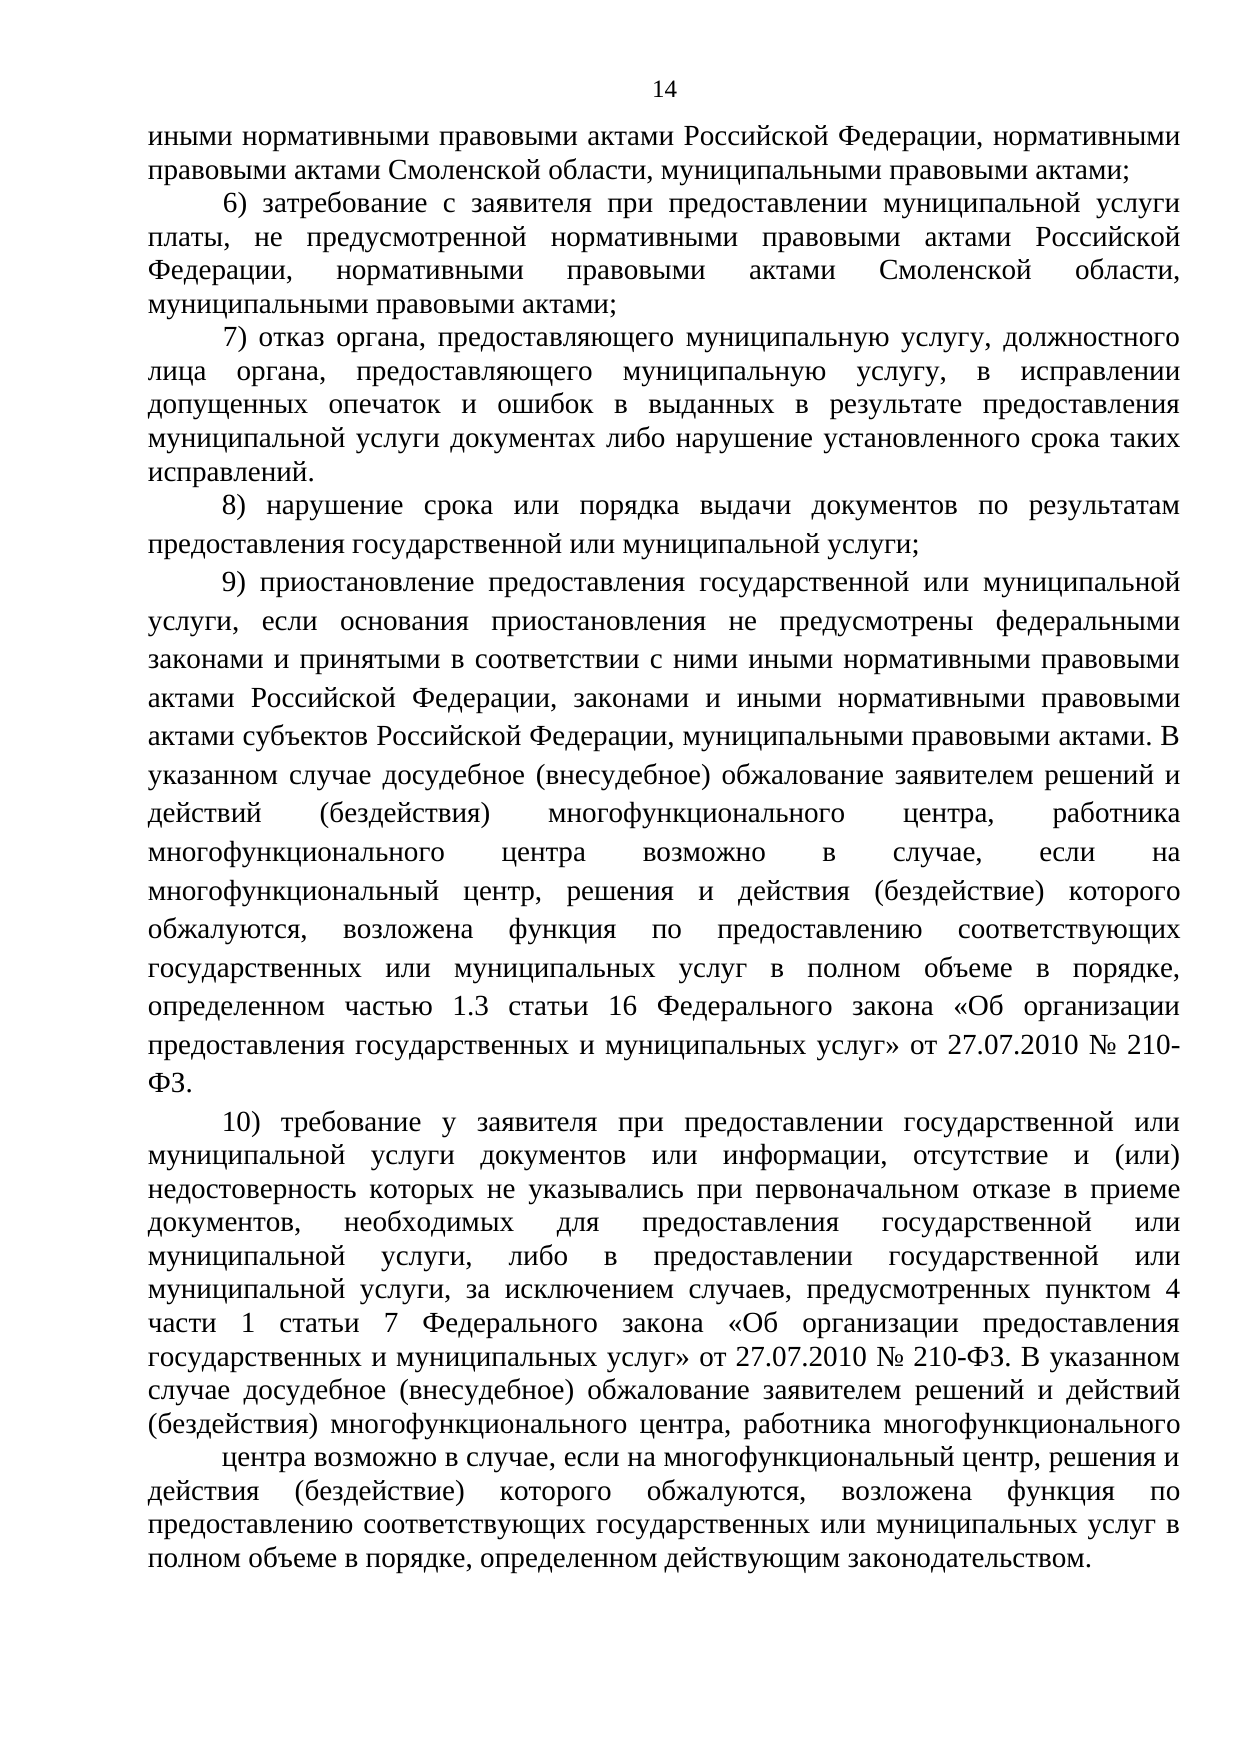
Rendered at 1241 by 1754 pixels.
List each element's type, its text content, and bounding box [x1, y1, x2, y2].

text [148, 118, 1181, 185]
text 10) требование у заявителя при предоставлении государственной или муниципальной услуги документов или информации, отсутствие и (или) недостоверность которых не указывались при первоначальном отказе в приеме документов, необходимых для предоставления государственной или муниципальной услуги, либо в предоставлении государственной или муниципальной услуги, за исключением случаев, предусмотренных пунктом 4 части 1 статьи 7 Федерального закона «Об организации предоставления государственных и муниципальных услуг» от 27.07.2010 № 210-ФЗ. В указанном случае досудебное (внесудебное) обжалование заявителем решений и действий (бездействия) многофункционального центра, работника многофункционального центра возможно в случае, если на многофункциональный центр, решения и действия (бездействие) которого обжалуются, возложена функция по предоставлению соответствующих государственных или муниципальных услуг в полном объеме в порядке, определенном действующим законодательством. [148, 1104, 1181, 1573]
text 8) нарушение срока или порядка выдачи документов по результатам предоставления государственной или муниципальной услуги; [148, 487, 1181, 559]
text 9) приостановление предоставления государственной или муниципальной услуги, если основания приостановления не предусмотрены федеральными законами и принятыми в соответствии с ними иными нормативными правовыми актами Российской Федерации, законами и иными нормативными правовыми актами субъектов Российской Федерации, муниципальными правовыми актами. В указанном случае досудебное (внесудебное) обжалование заявителем решений и действий (бездействия) многофункционального центра, работника многофункционального центра возможно в случае, если на многофункциональный центр, решения и действия (бездействие) которого обжалуются, возложена функция по предоставлению соответствующих государственных или муниципальных услуг в полном объеме в порядке, определенном частью 1.3 статьи 16 Федерального закона «Об организации предоставления государственных и муниципальных услуг» от 27.07.2010 № 210-ФЗ. [148, 564, 1181, 1099]
text 6) затребование с заявителя при предоставлении муниципальной услуги платы, не предусмотренной нормативными правовыми актами Российской Федерации, нормативными правовыми актами Смоленской области, муниципальными правовыми актами; [148, 185, 1181, 319]
text 7) отказ органа, предоставляющего муниципальную услугу, должностного лица органа, предоставляющего муниципальную услугу, в исправлении допущенных опечаток и ошибок в выданных в результате предоставления муниципальной услуги документах либо нарушение установленного срока таких исправлений. [148, 319, 1181, 487]
